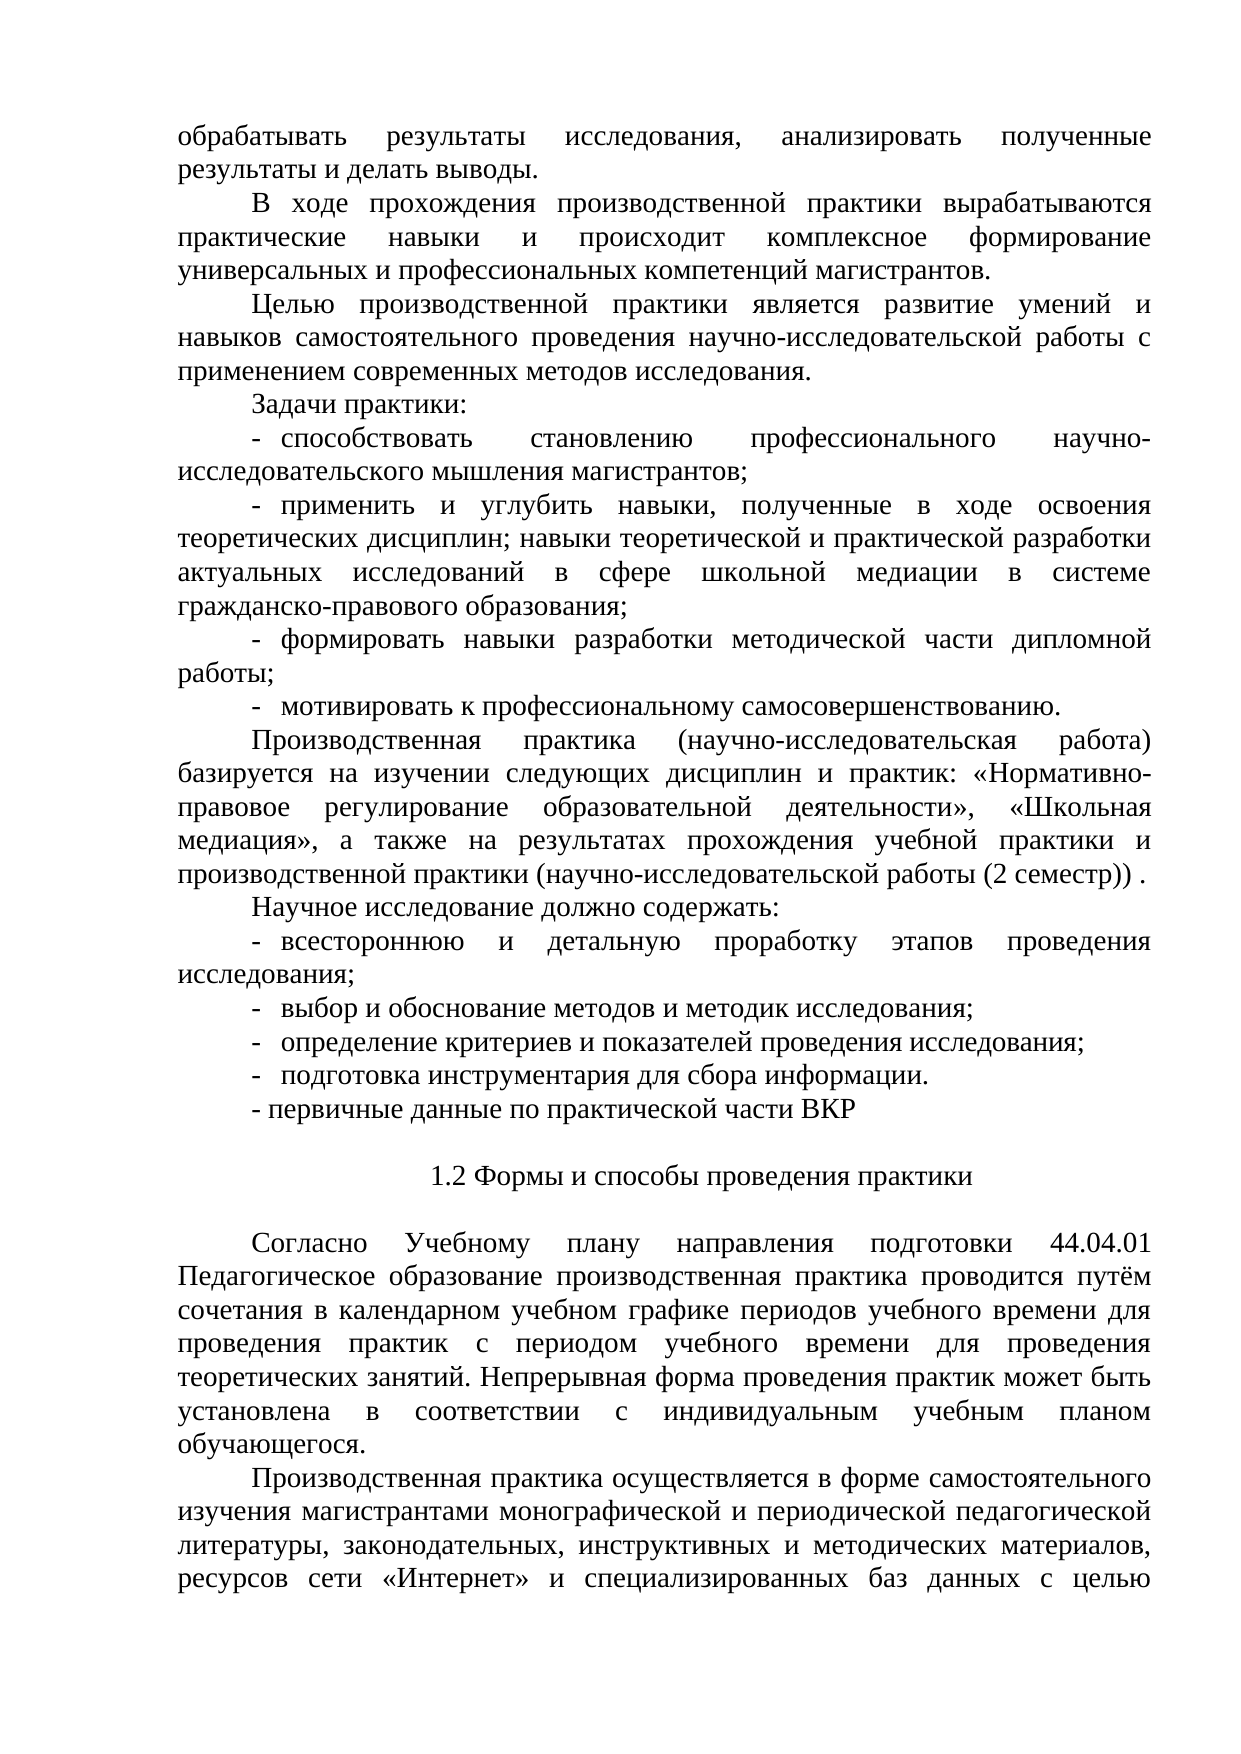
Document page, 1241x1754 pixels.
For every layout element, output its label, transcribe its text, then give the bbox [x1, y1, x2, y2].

text - мотивировать к профессиональному самосовершенствованию. [177, 688, 1152, 722]
text Целью производственной практики является развитие умений и навыков самостоятельного проведения научно-исследовательской работы с применением современных методов исследования. [177, 286, 1152, 386]
text - всестороннюю и детальную проработку этапов проведения исследования; [177, 923, 1152, 990]
text - выбор и обоснование методов и методик исследования; [177, 990, 1152, 1024]
text - подготовка инструментария для сбора информации. [177, 1057, 1152, 1091]
text Согласно Учебному плану направления подготовки 44.04.01 Педагогическое образование производственная практика проводится путём сочетания в календарном учебном графике периодов учебного времени для проведения практик с периодом учебного времени для проведения теоретических занятий. Непрерывная форма проведения практик может быть установлена в соответствии с индивидуальным учебным планом обучающегося. [177, 1225, 1152, 1460]
text - первичные данные по практической части ВКР [177, 1091, 1152, 1124]
text - определение критериев и показателей проведения исследования; [177, 1024, 1152, 1057]
text - формировать навыки разработки методической части дипломной работы; [177, 621, 1152, 688]
text 1.2 Формы и способы проведения практики [177, 1158, 1152, 1191]
text - способствовать становлению профессионального научно-исследовательского мышления магистрантов; [177, 420, 1152, 487]
text Научное исследование должно содержать: [177, 889, 1152, 923]
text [177, 1460, 1152, 1594]
text В ходе прохождения производственной практики вырабатываются практические навыки и происходит комплексное формирование универсальных и профессиональных компетенций магистрантов. [177, 185, 1152, 286]
text Задачи практики: [177, 386, 1152, 420]
text Производственная практика (научно-исследовательская работа) базируется на изучении следующих дисциплин и практик: «Нормативно-правовое регулирование образовательной деятельности», «Школьная медиация», а также на результатах прохождения учебной практики и производственной практики (научно-исследовательской работы (2 семестр)) . [177, 722, 1152, 889]
text - применить и углубить навыки, полученные в ходе освоения теоретических дисциплин; навыки теоретической и практической разработки актуальных исследований в сфере школьной медиации в системе гражданско-правового образования; [177, 487, 1152, 621]
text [177, 118, 1152, 185]
